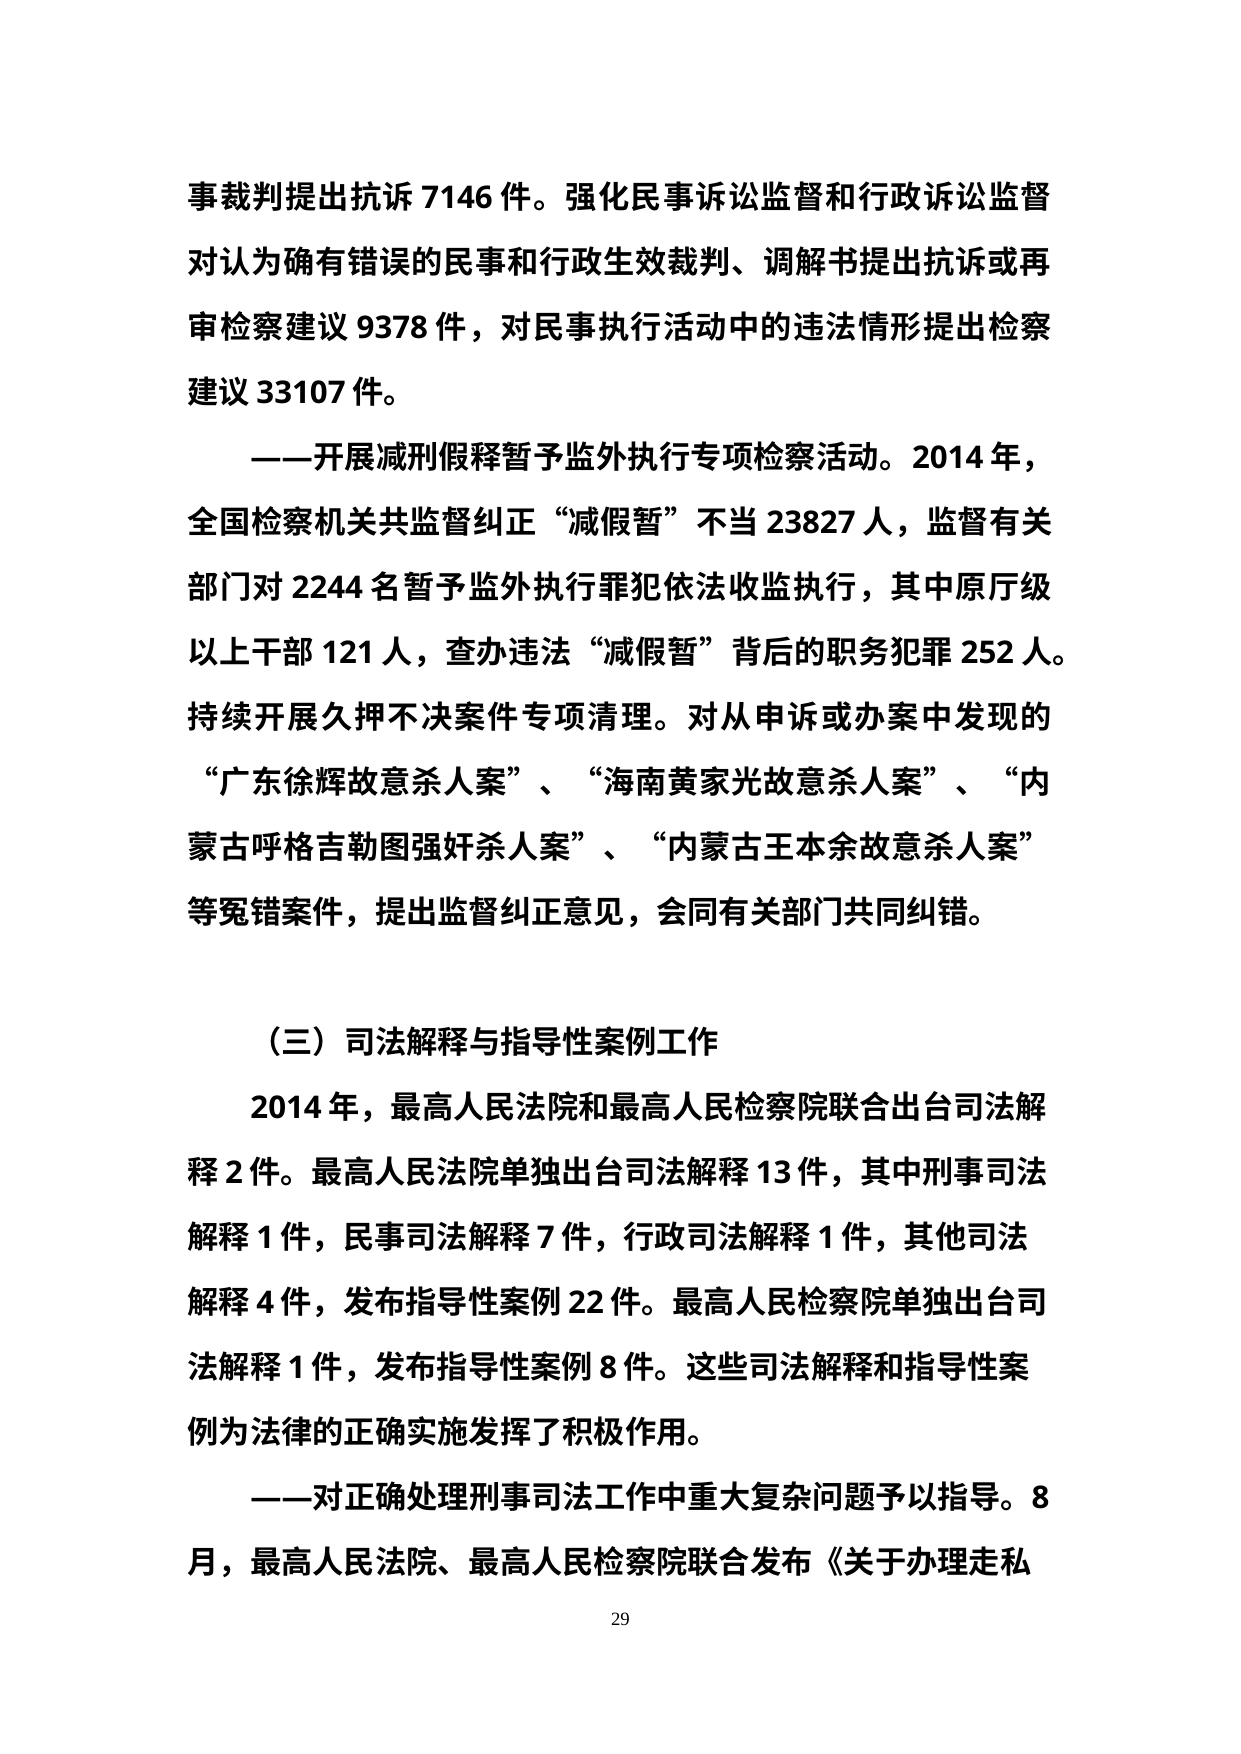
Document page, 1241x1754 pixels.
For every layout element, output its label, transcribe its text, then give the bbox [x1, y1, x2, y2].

text 2014年，最高人民法院和最高人民检察院联合出台司法解释2件。最高人民法院单独出台司法解释13件，其中刑事司法解释1件，民事司法解释7件，行政司法解释1件，其他司法解释4件，发布指导性案例22件。最高人民检察院单独出台司法解释1件，发布指导性案例8件。这些司法解释和指导性案例为法律的正确实施发挥了积极作用。 [187, 1072, 1053, 1462]
text ——开展减刑假释暂予监外执行专项检察活动。2014年，全国检察机关共监督纠正“减假暂”不当23827人，监督有关部门对2244名暂予监外执行罪犯依法收监执行，其中原厅级以上干部121人，查办违法“减假暂”背后的职务犯罪252人。持续开展久押不决案件专项清理。对从申诉或办案中发现的“广东徐辉故意杀人案”、“海南黄家光故意杀人案”、“内蒙古呼格吉勒图强奸杀人案”、“内蒙古王本余故意杀人案”等冤错案件，提出监督纠正意见，会同有关部门共同纠错。 [187, 422, 1053, 942]
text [187, 162, 1053, 422]
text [187, 1462, 1053, 1592]
text （三）司法解释与指导性案例工作 [187, 1007, 1053, 1072]
